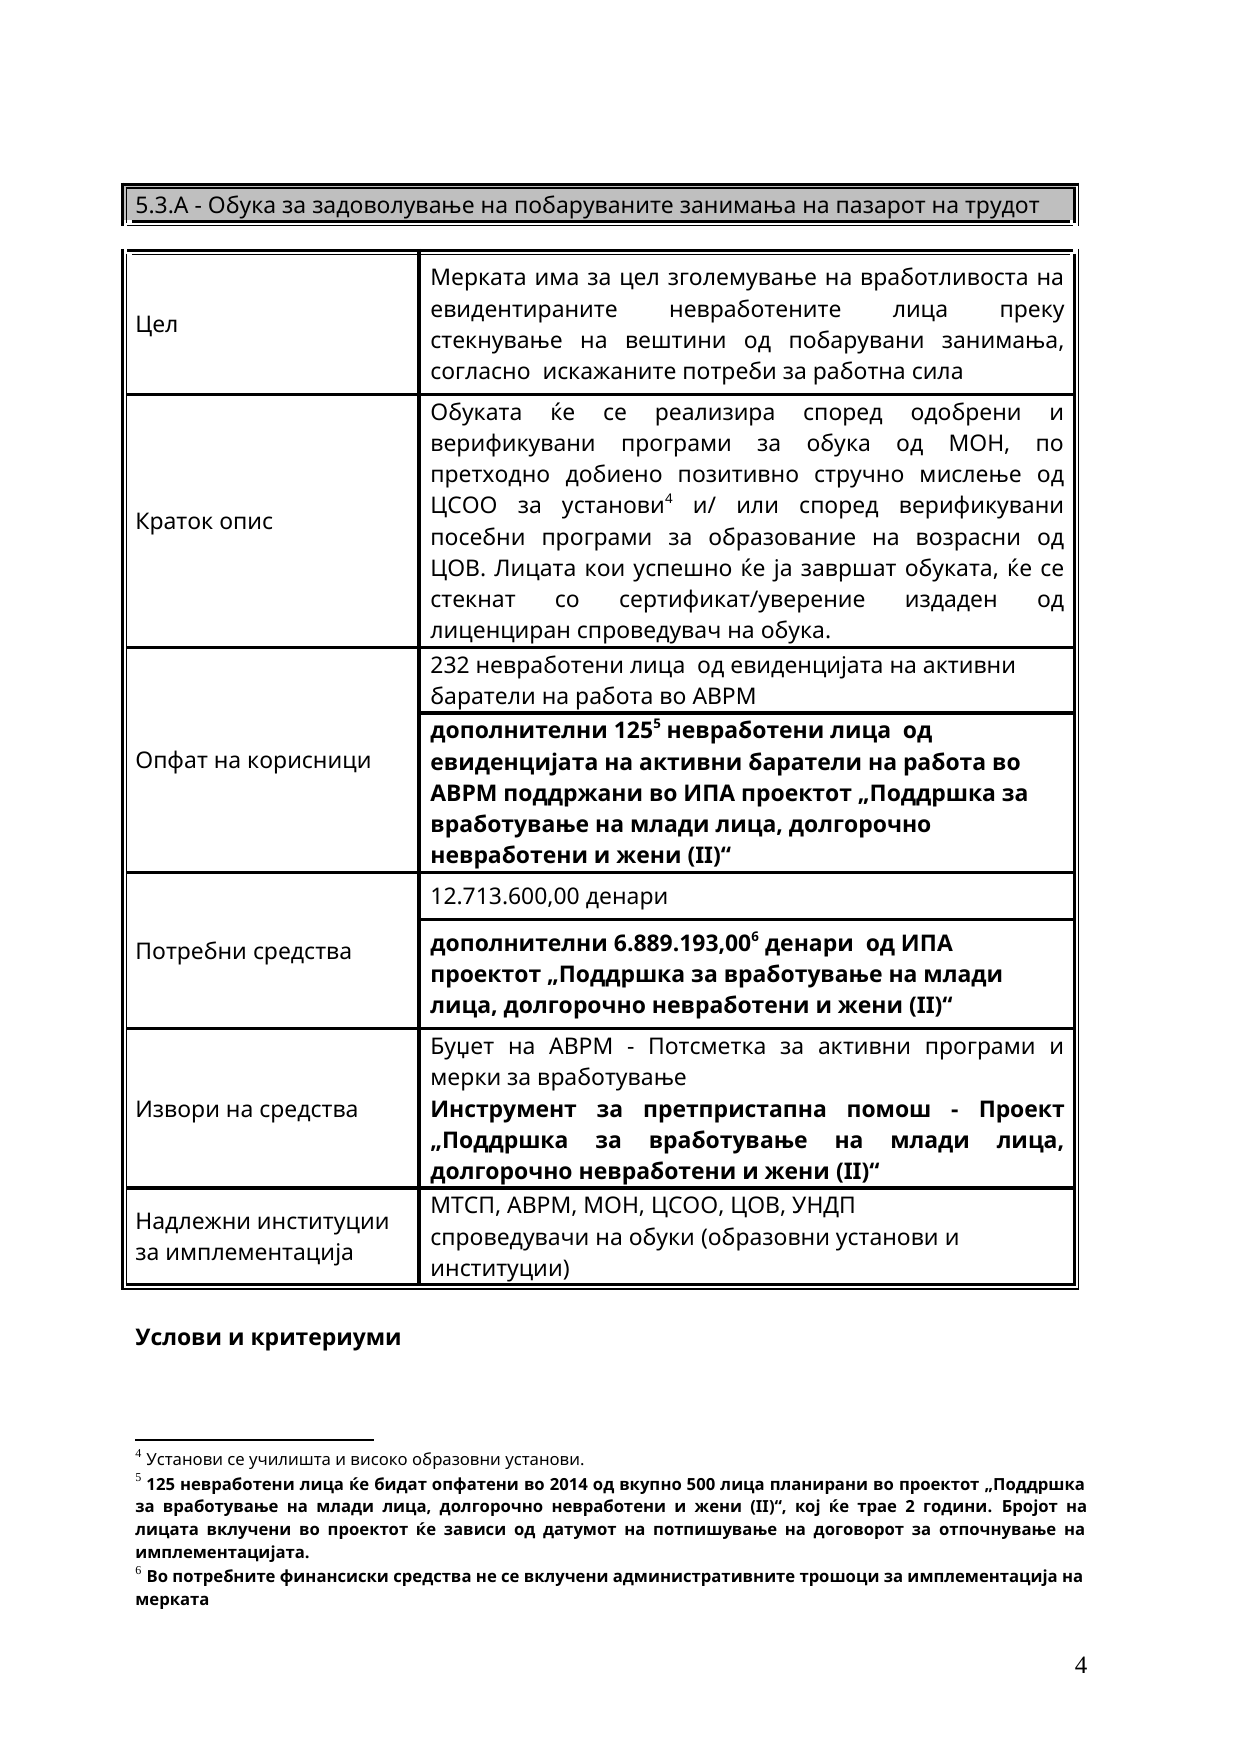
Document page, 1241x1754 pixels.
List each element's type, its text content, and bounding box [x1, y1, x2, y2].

table_cell Обуката ќе се реализира според одобрени и верификувани програми за обука од МОН, по претходно добиено позитивно стручно мислење од ЦСОО за установи и/ или според верификувани посебни програми за образование на возрасни од ЦОВ. Лицата кои успешно ќе ја завршат обуката, ќе се стекнат со сертификат/уверение издаден од лиценциран спроведувач на обука. [421, 396, 1073, 646]
table_header 5.3.A - Обука за задоволување на побаруваните занимања на пазарот на трудот [127, 189, 1073, 220]
table_cell дополнителни 6.889.193,00 денари од ИПА проектот „Поддршка за вработување на млади лица, долгорочно невработени и жени (II)“ [421, 921, 1073, 1027]
table_cell [124, 220, 1076, 249]
table_cell 232 невработени лица од евиденцијата на активни баратели на работа во АВРМ [421, 649, 1073, 711]
table_cell Потребни средства [127, 874, 417, 1027]
table_cell 12.713.600,00 денари [421, 874, 1073, 918]
table_cell Надлежни институции за имплементација [127, 1190, 417, 1283]
text Услови и критериуми [135, 1321, 1087, 1352]
table_cell МТСП, АВРМ, МОН, ЦСОО, ЦОВ, УНДП спроведувачи на обуки (образовни установи и институции) [421, 1190, 1073, 1283]
table_cell Извори на средства [127, 1030, 417, 1186]
table_cell Мерката има за цел зголемување на вработливоста на евидентираните невработените лица преку стекнување на вештини од побарувани занимања, согласно искажаните потреби за работна сила [421, 249, 1076, 393]
table_cell Буџет на АВРМ - Потсметка за активни програми и мерки за вработување Инструмент за претпристапна помош - Проект „Поддршка за вработување на млади лица, долгорочно невработени и жени (II)“ [421, 1030, 1073, 1186]
table_cell Опфат на корисници [127, 649, 417, 871]
table_cell Цел [124, 249, 417, 393]
table_cell дополнителни 125 невработени лица од евиденцијата на активни баратели на работа во АВРМ поддржани во ИПА проектот „Поддршка за вработување на млади лица, долгорочно невработени и жени (II)“ [421, 715, 1073, 871]
table_cell Краток опис [127, 396, 417, 646]
